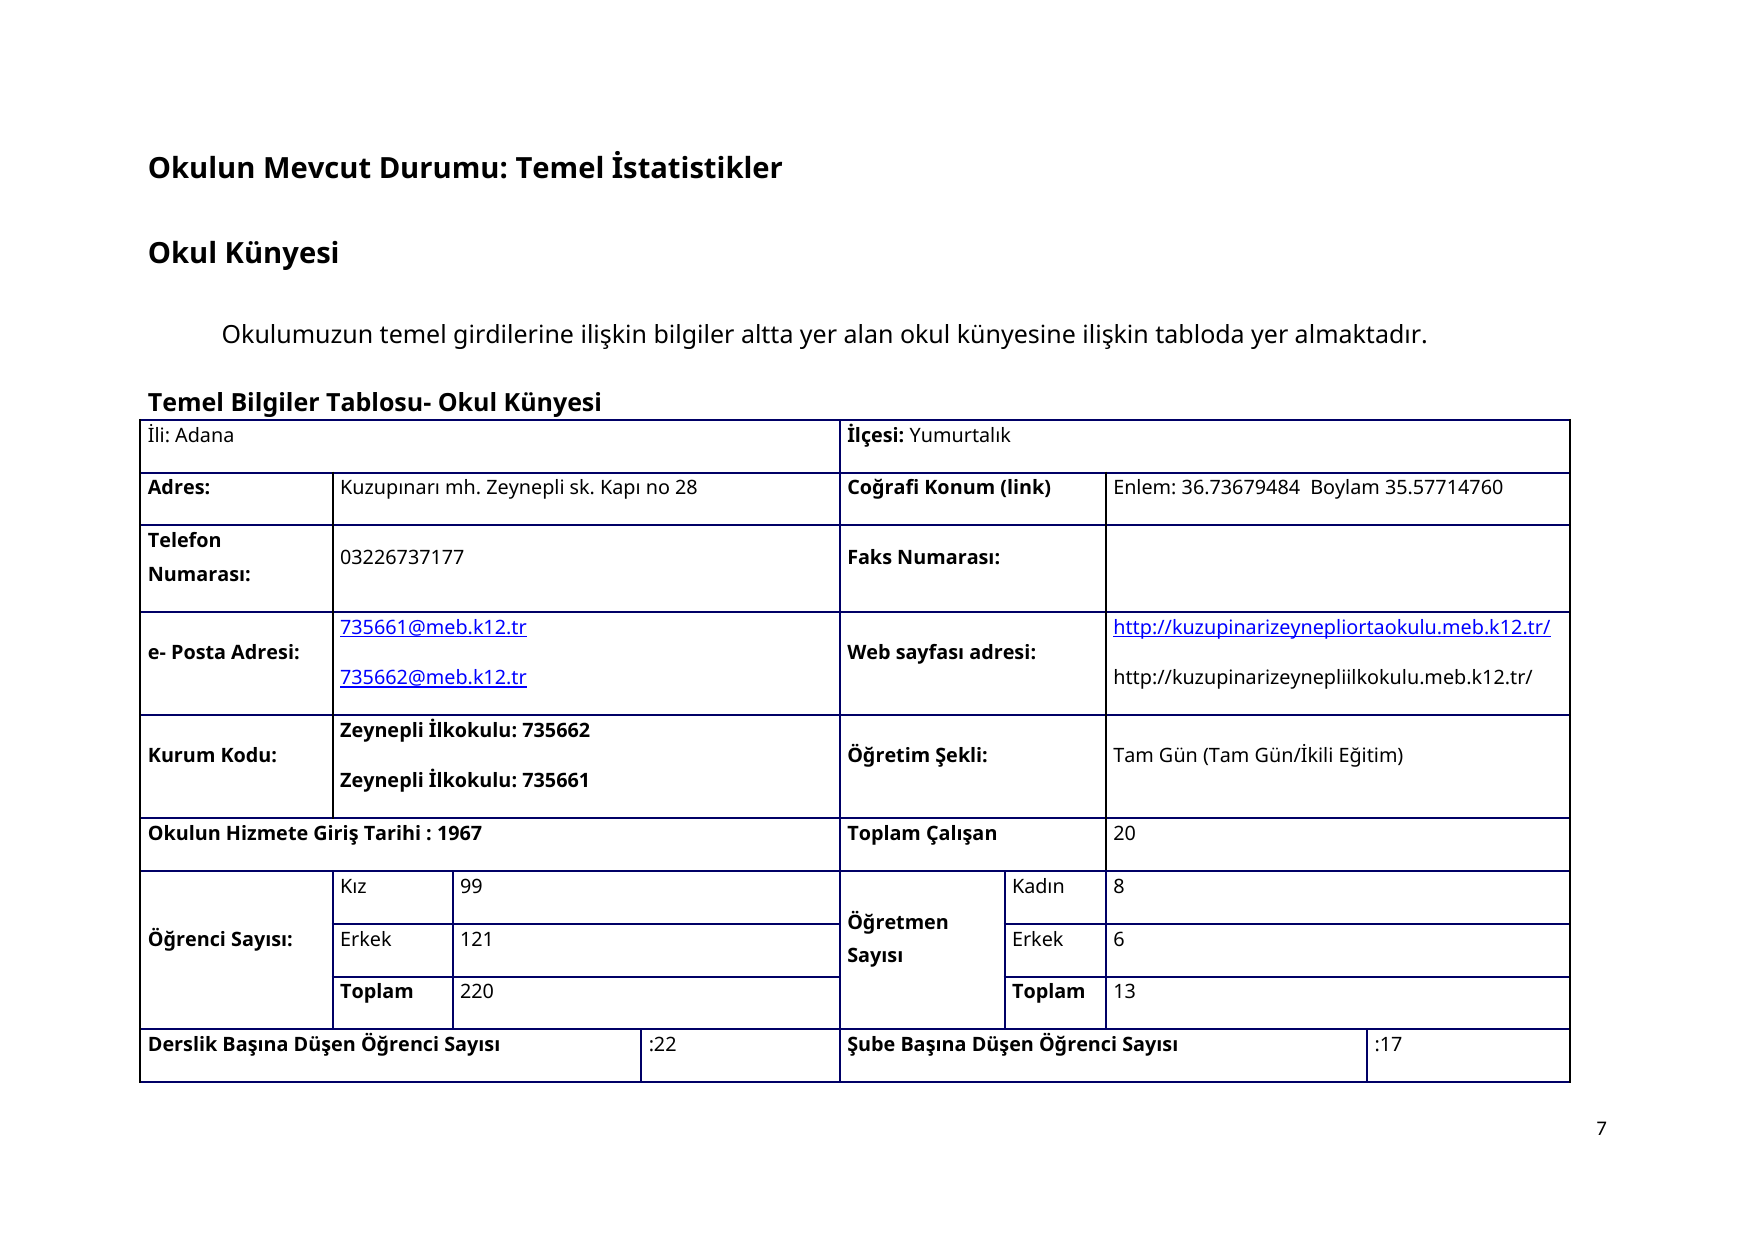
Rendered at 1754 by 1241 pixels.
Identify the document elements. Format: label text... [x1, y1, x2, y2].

table_cell Kuzupınarı mh. Zeynepli sk. Kapı no 28 [334, 474, 839, 524]
table_cell Kadın [1006, 872, 1105, 923]
table_cell 735661@meb.k12.tr 735662@meb.k12.tr [334, 613, 839, 714]
table_cell Şube Başına Düşen Öğrenci Sayısı [841, 1030, 1366, 1081]
table_cell :17 [1368, 1030, 1569, 1081]
table_header İlçesi: Yumurtalık [841, 421, 1569, 472]
text Temel Bilgiler Tablosu- Okul Künyesi [148, 385, 1606, 419]
table_cell 121 [454, 925, 839, 976]
subtitle Okul Künyesi [148, 232, 1606, 272]
table_cell Toplam [334, 978, 452, 1028]
table_cell e- Posta Adresi: [141, 613, 332, 714]
table_cell Telefon Numarası: [141, 526, 332, 611]
table_cell 03226737177 [334, 526, 839, 611]
table_cell Coğrafi Konum (link) [841, 474, 1105, 524]
table_cell Web sayfası adresi: [841, 613, 1105, 714]
table_cell :22 [642, 1030, 839, 1081]
table_cell 13 [1107, 978, 1569, 1028]
table_cell Enlem: 36.73679484 Boylam 35.57714760 [1107, 474, 1569, 524]
table_cell http://kuzupinarizeynepliortaokulu.meb.k12.tr/ http://kuzupinarizeynepliilkokulu.meb.k12.tr/ [1107, 613, 1569, 714]
table_cell 20 [1107, 819, 1569, 870]
table_cell Zeynepli İlkokulu: 735662 Zeynepli İlkokulu: 735661 [334, 716, 839, 817]
table_cell Öğretmen Sayısı [841, 872, 1004, 1028]
table_cell Adres: [141, 474, 332, 524]
table_cell Toplam [1006, 978, 1105, 1028]
table_cell 6 [1107, 925, 1569, 976]
table_header İli: Adana [141, 421, 839, 472]
table_cell Kurum Kodu: [141, 716, 332, 817]
table_cell Tam Gün (Tam Gün/İkili Eğitim) [1107, 716, 1569, 817]
subtitle Okulun Mevcut Durumu: Temel İstatistikler [148, 148, 1606, 187]
table_cell Toplam Çalışan [841, 819, 1105, 870]
text Okulumuzun temel girdilerine ilişkin bilgiler altta yer alan okul künyesine ilişkin tabloda yer almaktadır. [148, 317, 1606, 351]
table_cell 8 [1107, 872, 1569, 923]
table_cell Faks Numarası: [841, 526, 1105, 611]
table_cell Okulun Hizmete Giriş Tarihi : 1967 [141, 819, 839, 870]
table_cell Derslik Başına Düşen Öğrenci Sayısı [141, 1030, 640, 1081]
table_cell 99 [454, 872, 839, 923]
table_cell Erkek [1006, 925, 1105, 976]
table_cell Kız [334, 872, 452, 923]
table_cell Öğrenci Sayısı: [141, 872, 332, 1028]
table_cell [1107, 526, 1569, 611]
table_cell Erkek [334, 925, 452, 976]
table_cell 220 [454, 978, 839, 1028]
table_cell Öğretim Şekli: [841, 716, 1105, 817]
